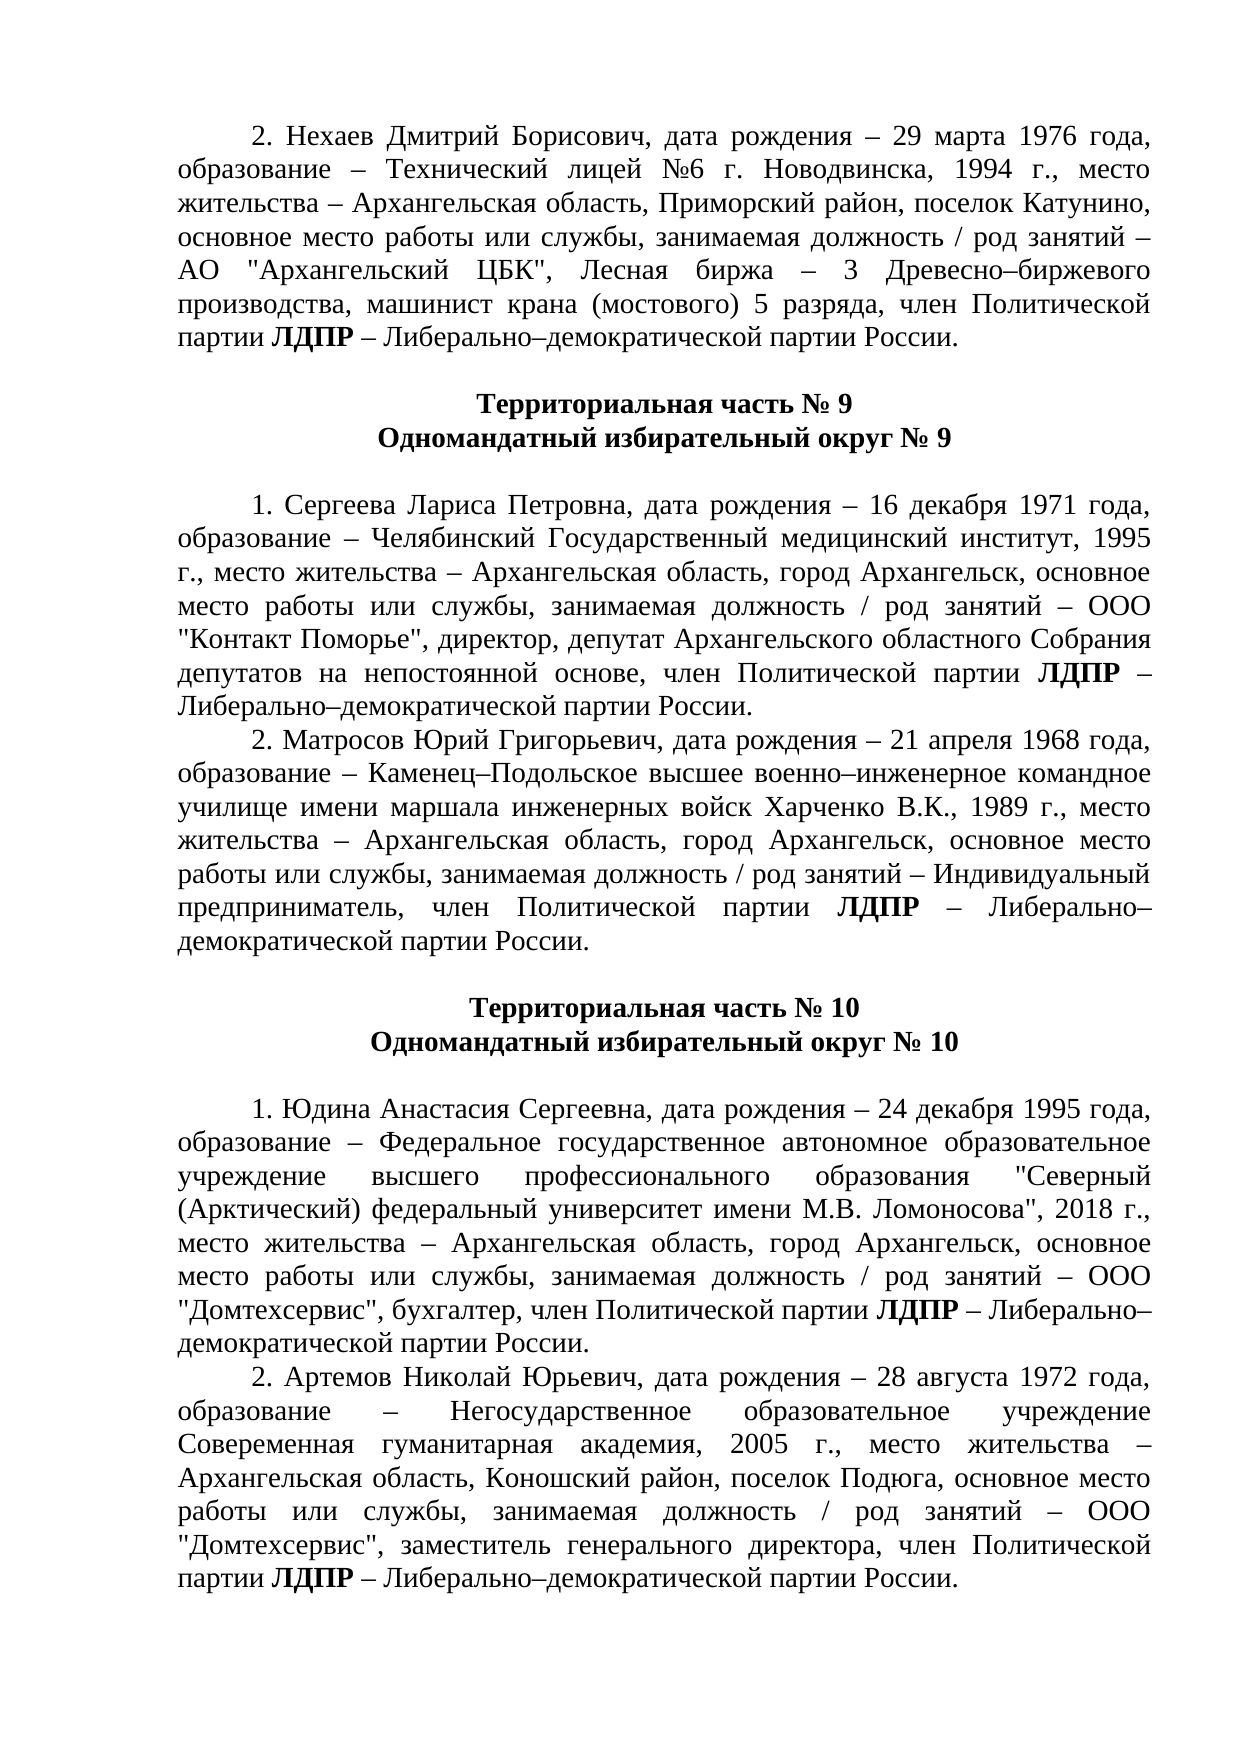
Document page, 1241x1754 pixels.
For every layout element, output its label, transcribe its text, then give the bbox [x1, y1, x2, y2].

text 2. Нехаев Дмитрий Борисович, дата рождения – 29 марта 1976 года, образование – Технический лицей №6 г. Новодвинска, 1994 г., место жительства – Архангельская область, Приморский район, поселок Катунино, основное место работы или службы, занимаемая должность / род занятий – АО "Архангельский ЦБК", Лесная биржа – 3 Древесно–биржевого производства, машинист крана (мостового) 5 разряда, член Политической партии ЛДПР – Либерально–демократической партии России. [177, 118, 1152, 353]
text 1. Юдина Анастасия Сергеевна, дата рождения – 24 декабря 1995 года, образование – Федеральное государственное автономное образовательное учреждение высшего профессионального образования "Северный (Арктический) федеральный университет имени М.В. Ломоносова", 2018 г., место жительства – Архангельская область, город Архангельск, основное место работы или службы, занимаемая должность / род занятий – ООО "Домтехсервис", бухгалтер, член Политической партии ЛДПР – Либерально–демократической партии России. [177, 1091, 1152, 1359]
text Территориальная часть № 10 Одномандатный избирательный округ № 10 [177, 990, 1152, 1057]
text 2. Артемов Николай Юрьевич, дата рождения – 28 августа 1972 года, образование – Негосударственное образовательное учреждение Совеременная гуманитарная академия, 2005 г., место жительства – Архангельская область, Коношский район, поселок Подюга, основное место работы или службы, занимаемая должность / род занятий – ООО "Домтехсервис", заместитель генерального директора, член Политической партии ЛДПР – Либерально–демократической партии России. [177, 1359, 1152, 1594]
text Территориальная часть № 9 Одномандатный избирательный округ № 9 [177, 353, 1152, 453]
text 2. Матросов Юрий Григорьевич, дата рождения – 21 апреля 1968 года, образование – Каменец–Подольское высшее военно–инженерное командное училище имени маршала инженерных войск Харченко В.К., 1989 г., место жительства – Архангельская область, город Архангельск, основное место работы или службы, занимаемая должность / род занятий – Индивидуальный предприниматель, член Политической партии ЛДПР – Либерально–демократической партии России. [177, 722, 1152, 957]
text 1. Сергеева Лариса Петровна, дата рождения – 16 декабря 1971 года, образование – Челябинский Государственный медицинский институт, 1995 г., место жительства – Архангельская область, город Архангельск, основное место работы или службы, занимаемая должность / род занятий – ООО "Контакт Поморье", директор, депутат Архангельского областного Собрания депутатов на непостоянной основе, член Политической партии ЛДПР – Либерально–демократической партии России. [177, 487, 1152, 722]
